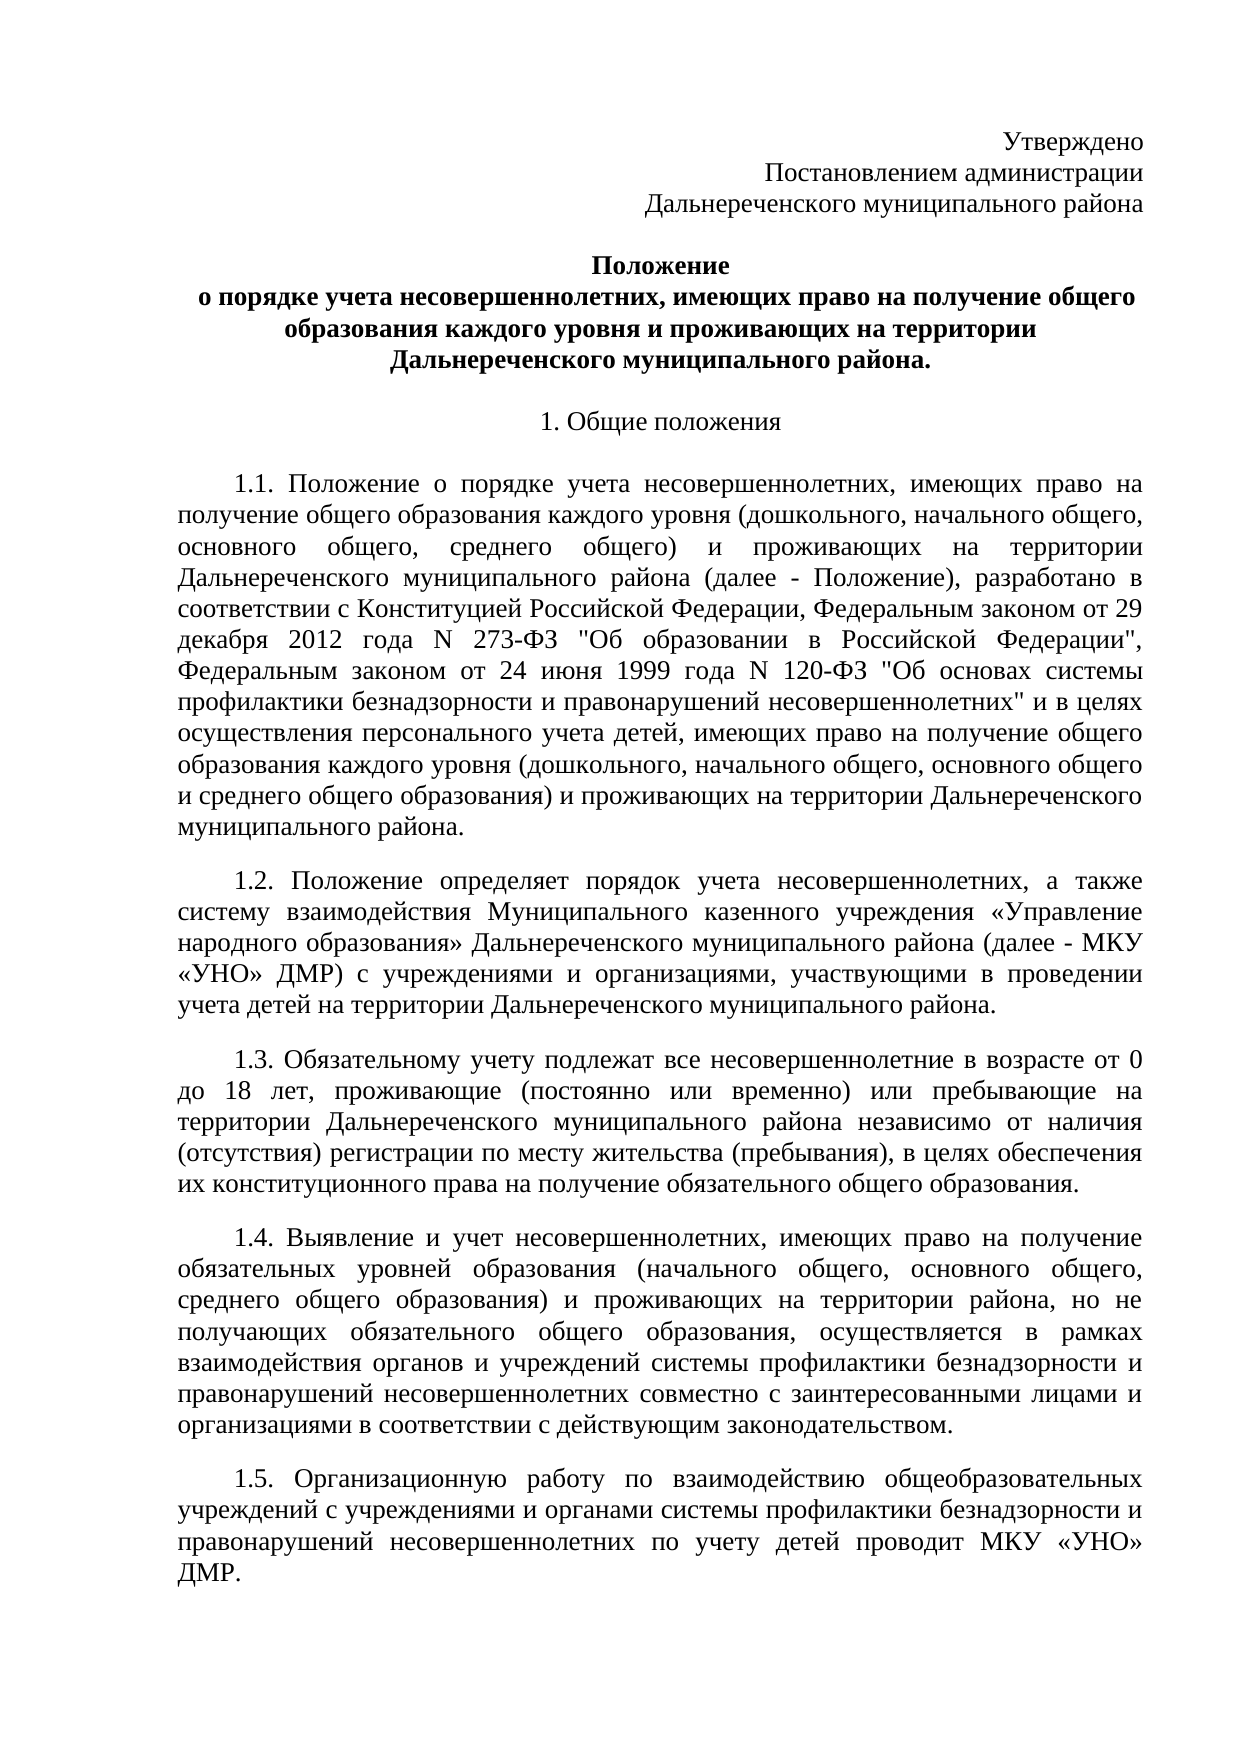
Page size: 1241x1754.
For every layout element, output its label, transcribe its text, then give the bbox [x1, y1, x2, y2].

text 1.4. Выявление и учет несовершеннолетних, имеющих право на получение обязательных уровней образования (начального общего, основного общего, среднего общего образования) и проживающих на территории района, но не получающих обязательного общего образования, осуществляется в рамках взаимодействия органов и учреждений системы профилактики безнадзорности и правонарушений несовершеннолетних совместно с заинтересованными лицами и организациями в соответствии с действующим законодательством. [177, 1221, 1144, 1439]
text 1.1. Положение о порядке учета несовершеннолетних, имеющих право на получение общего образования каждого уровня (дошкольного, начального общего, основного общего, среднего общего) и проживающих на территории Дальнереченского муниципального района (далее - Положение), разработано в соответствии с Конституцией Российской Федерации, Федеральным законом от 29 декабря 2012 года N 273-ФЗ "Об образовании в Российской Федерации", Федеральным законом от 24 июня 1999 года N 120-ФЗ "Об основах системы профилактики безнадзорности и правонарушений несовершеннолетних" и в целях осуществления персонального учета детей, имеющих право на получение общего образования каждого уровня (дошкольного, начального общего, основного общего и среднего общего образования) и проживающих на территории Дальнереченского муниципального района. [177, 467, 1144, 841]
text Постановлением администрации [177, 156, 1144, 187]
text 1.3. Обязательному учету подлежат все несовершеннолетние в возрасте от 0 до 18 лет, проживающие (постоянно или временно) или пребывающие на территории Дальнереченского муниципального района независимо от наличия (отсутствия) регистрации по месту жительства (пребывания), в целях обеспечения их конституционного права на получение обязательного общего образования. [177, 1043, 1144, 1198]
text Положение [177, 249, 1144, 281]
text Дальнереченского муниципального района [177, 187, 1144, 218]
text 1. Общие положения [177, 405, 1144, 436]
text Утверждено [177, 125, 1144, 156]
text о порядке учета несовершеннолетних, имеющих право на получение общего образования каждого уровня и проживающих на территории Дальнереченского муниципального района. [177, 281, 1144, 374]
text 1.5. Организационную работу по взаимодействию общеобразовательных учреждений с учреждениями и органами системы профилактики безнадзорности и правонарушений несовершеннолетних по учету детей проводит МКУ «УНО» ДМР. [177, 1462, 1144, 1587]
text 1.2. Положение определяет порядок учета несовершеннолетних, а также систему взаимодействия Муниципального казенного учреждения «Управление народного образования» Дальнереченского муниципального района (далее - МКУ «УНО» ДМР) с учреждениями и организациями, участвующими в проведении учета детей на территории Дальнереченского муниципального района. [177, 864, 1144, 1020]
